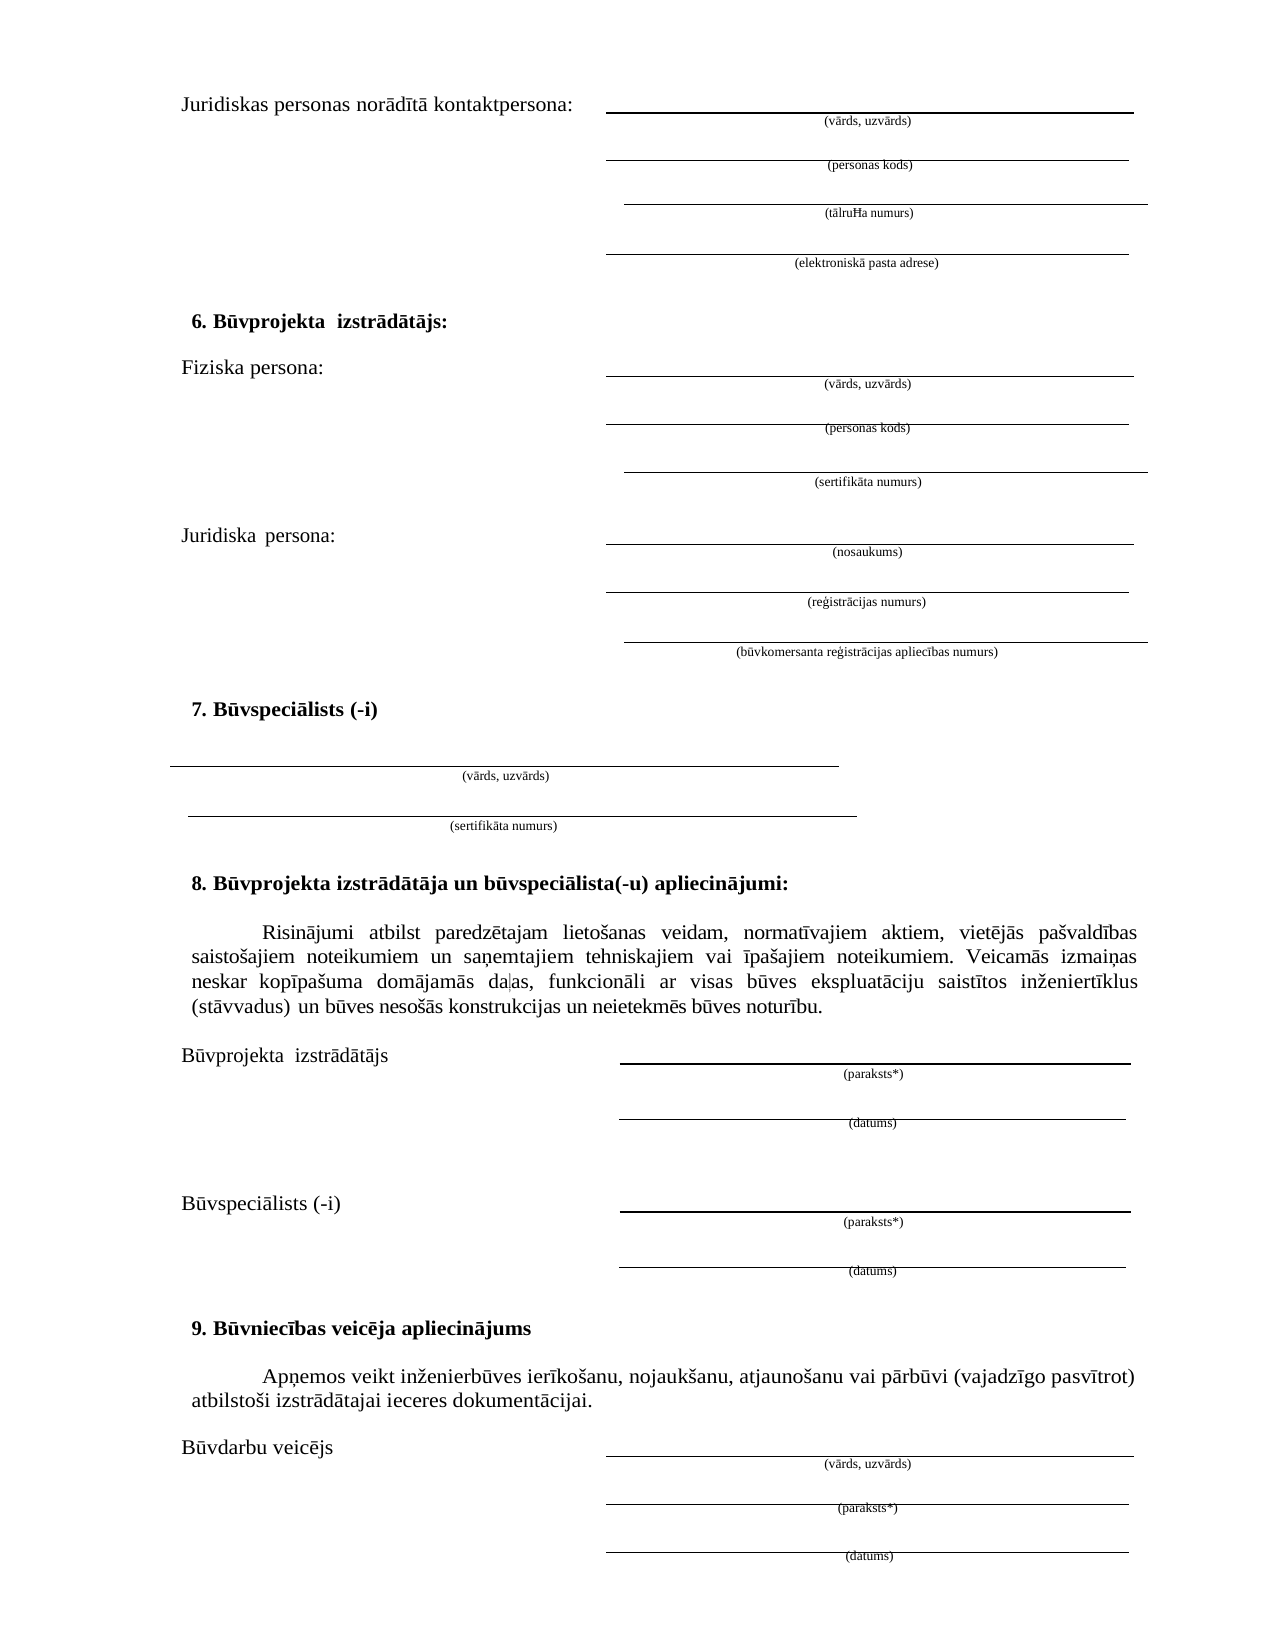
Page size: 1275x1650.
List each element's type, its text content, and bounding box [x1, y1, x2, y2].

text (personas kods) [158, 156, 913, 171]
text (sertifikāta numurs) [814, 473, 1148, 489]
text Juridiska persona: [181, 526, 1148, 547]
text (būvkomersanta reģistrācijas apliecības numurs) [736, 643, 1148, 659]
text (tālruĦa numurs) [158, 205, 913, 221]
text (vārds, uzvārds) [462, 754, 1148, 783]
text Būvspeciālists (-i) [181, 1191, 1148, 1215]
subtitle Būvprojekta izstrādātāja un būvspeciālista(-u) apliecinājumi: [191, 871, 1148, 895]
text (paraksts*) [158, 1215, 903, 1230]
text (datums) [158, 1115, 897, 1130]
text (personas kods) [158, 420, 910, 434]
text Risinājumi atbilst paredzētajam lietošanas veidam, normatīvajiem aktiem, vietējās pašvaldības saistošajiem noteikumiem un saņemtajiem tehniskajiem vai īpašajiem noteikumiem. Veicamās izmaiņas neskar kopīpašuma domājamās daļas, funkcionāli ar visas būves ekspluatāciju saistītos inženiertīklus (stāvvadus) un būves nesošās konstrukcijas un neietekmēs būves noturību. [191, 920, 1138, 1018]
text Apņemos veikt inženierbūves ierīkošanu, nojaukšanu, atjaunošanu vai pārbūvi (vajadzīgo pasvītrot) atbilstoši izstrādātajai ieceres dokumentācijai. [191, 1364, 1148, 1412]
text Būvprojekta izstrādātājs [181, 1043, 1148, 1067]
text (elektroniskā pasta adrese) [794, 241, 1148, 270]
text Būvdarbu veicējs [181, 1438, 1148, 1459]
subtitle Būvniecības veicēja apliecinājums [191, 1316, 1148, 1339]
text (vārds, uzvārds) [158, 1459, 911, 1472]
text Fiziska persona: [181, 358, 1148, 378]
text Juridiskas personas norādītā kontaktpersona: [181, 94, 1148, 115]
text (reģistrācijas numurs) [807, 580, 1148, 609]
subtitle Būvspeciālists (-i) [191, 697, 1148, 721]
text (vārds, uzvārds) [158, 378, 911, 391]
text (datums) [158, 1263, 897, 1277]
text (paraksts*) [158, 1500, 898, 1514]
text (datums) [158, 1548, 893, 1562]
text (sertifikāta numurs) [450, 817, 1148, 833]
text (vārds, uzvārds) [158, 115, 911, 128]
subtitle Būvprojekta izstrādātājs: [191, 309, 1148, 333]
text (paraksts*) [158, 1067, 903, 1082]
